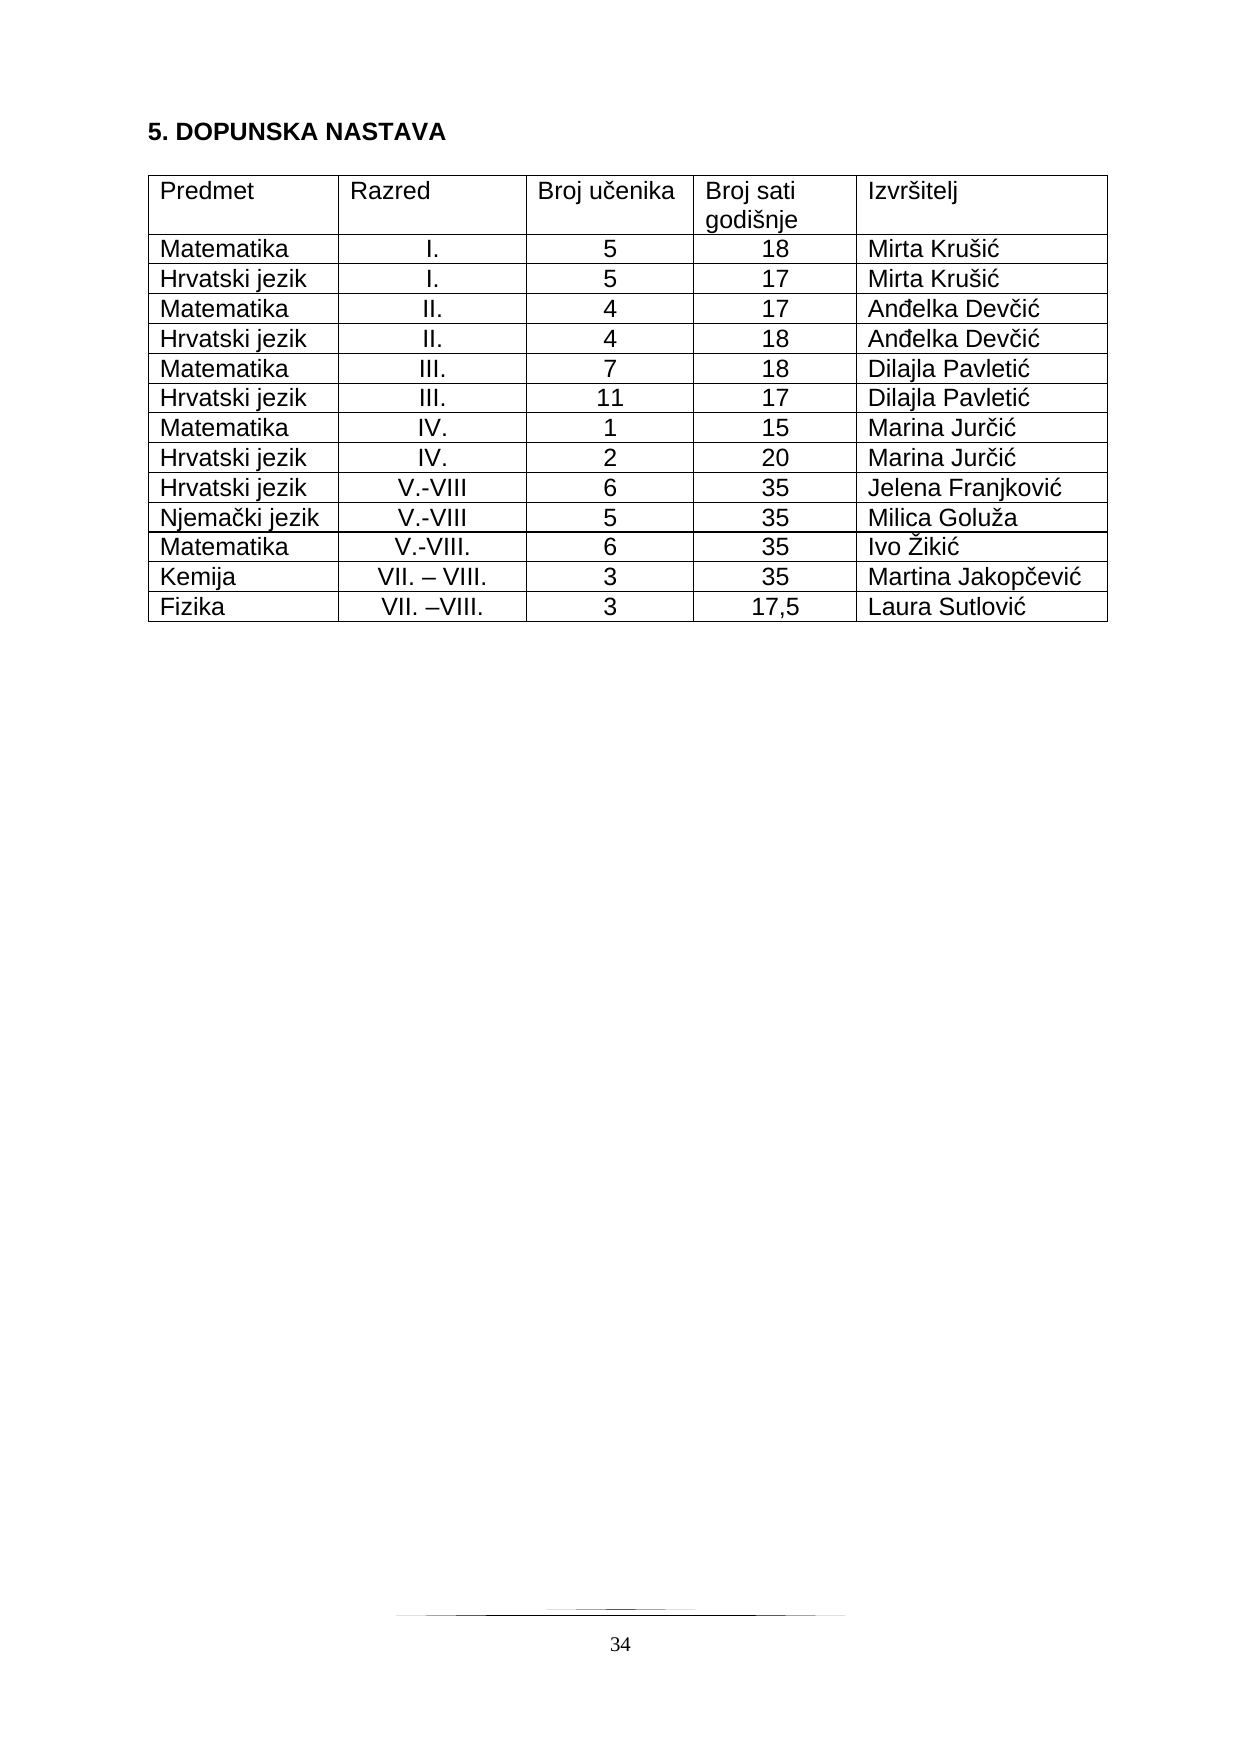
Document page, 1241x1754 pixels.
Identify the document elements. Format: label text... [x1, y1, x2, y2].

table_cell 6 [527, 533, 693, 561]
table_cell Milica Goluža [857, 503, 1107, 531]
table_cell 17,5 [694, 592, 856, 621]
table_cell IV. [339, 443, 526, 472]
table_cell Anđelka Devčić [857, 294, 1107, 323]
table_cell 4 [527, 294, 693, 323]
table_cell 5 [527, 503, 693, 531]
table_cell Hrvatski jezik [149, 384, 338, 412]
table_cell I. [339, 264, 526, 293]
table_cell V.-VIII [339, 473, 526, 502]
table_cell Hrvatski jezik [149, 264, 338, 293]
table_cell IV. [339, 413, 526, 442]
table_cell III. [339, 384, 526, 412]
table_cell Matematika [149, 294, 338, 323]
table_cell 18 [694, 324, 856, 353]
table_cell III. [339, 354, 526, 382]
table_cell Mirta Krušić [857, 235, 1107, 263]
table_cell V.-VIII. [339, 533, 526, 561]
table_cell 35 [694, 562, 856, 591]
text 5. DOPUNSKA NASTAVA [148, 117, 1092, 146]
table_cell 35 [694, 473, 856, 502]
table_cell Matematika [149, 354, 338, 382]
table_cell Matematika [149, 533, 338, 561]
table_cell Hrvatski jezik [149, 443, 338, 472]
table_cell Laura Sutlović [857, 592, 1107, 621]
table_cell 35 [694, 533, 856, 561]
table_cell 5 [527, 264, 693, 293]
table_cell 15 [694, 413, 856, 442]
table_cell 17 [694, 384, 856, 412]
table_cell 3 [527, 592, 693, 621]
table_cell Hrvatski jezik [149, 473, 338, 502]
table_cell Dilajla Pavletić [857, 354, 1107, 382]
table_cell I. [339, 235, 526, 263]
table_cell Matematika [149, 235, 338, 263]
table_cell 18 [694, 354, 856, 382]
table_cell Marina Jurčić [857, 413, 1107, 442]
table_cell Matematika [149, 413, 338, 442]
table_cell 4 [527, 324, 693, 353]
table_cell Jelena Franjković [857, 473, 1107, 502]
table_cell 7 [527, 354, 693, 382]
table_header Predmet [149, 176, 338, 233]
table_cell V.-VIII [339, 503, 526, 531]
table_cell 20 [694, 443, 856, 472]
table_header Izvršitelj [857, 176, 1107, 233]
table_cell Marina Jurčić [857, 443, 1107, 472]
table_header Broj sati godišnje [694, 176, 856, 233]
table_cell Martina Jakopčević [857, 562, 1107, 591]
table_cell Kemija [149, 562, 338, 591]
table_cell 2 [527, 443, 693, 472]
table_cell 6 [527, 473, 693, 502]
table_cell II. [339, 324, 526, 353]
table_cell 17 [694, 264, 856, 293]
table_cell 35 [694, 503, 856, 531]
table_cell 11 [527, 384, 693, 412]
table_cell Anđelka Devčić [857, 324, 1107, 353]
table_cell Fizika [149, 592, 338, 621]
table_cell 3 [527, 562, 693, 591]
table_cell Njemački jezik [149, 503, 338, 531]
table_cell 5 [527, 235, 693, 263]
table_cell 1 [527, 413, 693, 442]
table_header Razred [339, 176, 526, 233]
table_cell II. [339, 294, 526, 323]
table_cell Hrvatski jezik [149, 324, 338, 353]
table_cell Dilajla Pavletić [857, 384, 1107, 412]
table_cell Ivo Žikić [857, 533, 1107, 561]
table_cell VII. – VIII. [339, 562, 526, 591]
table_cell VII. –VIII. [339, 592, 526, 621]
table_header Broj učenika [527, 176, 693, 233]
table_cell Mirta Krušić [857, 264, 1107, 293]
table_cell 17 [694, 294, 856, 323]
table_cell 18 [694, 235, 856, 263]
